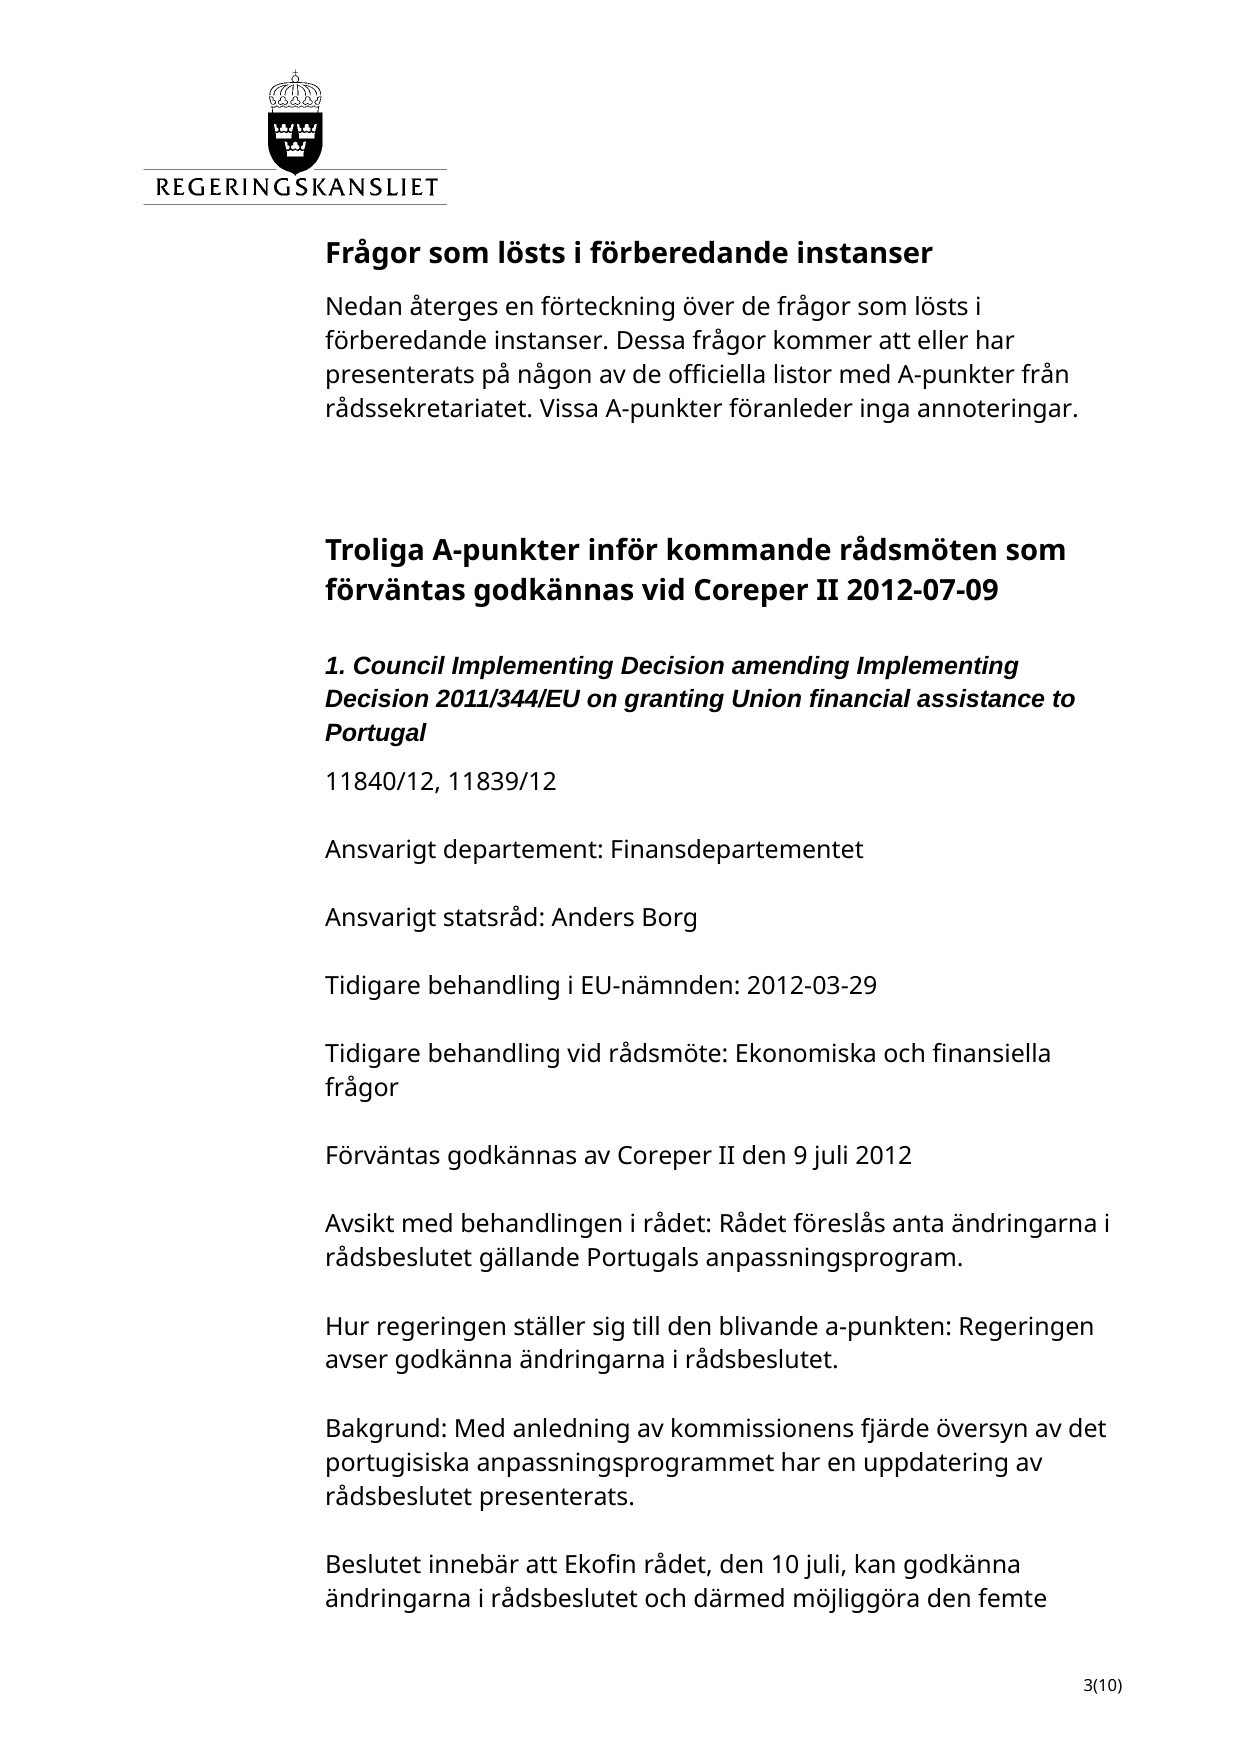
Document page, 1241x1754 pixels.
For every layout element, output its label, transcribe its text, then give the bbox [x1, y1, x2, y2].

text Ansvarigt departement: Finansdepartementet [325, 831, 1122, 865]
text Avsikt med behandlingen i rådet: Rådet föreslås anta ändringarna i rådsbeslutet gällande Portugals anpassningsprogram. [325, 1206, 1122, 1274]
text Tidigare behandling i EU-nämnden: 2012-03-29 [325, 967, 1122, 1002]
text Hur regeringen ställer sig till den blivande a-punkten: Regeringen avser godkänna ändringarna i rådsbeslutet. [325, 1308, 1122, 1376]
text Förväntas godkännas av Coreper II den 9 juli 2012 [325, 1138, 1122, 1172]
subtitle Frågor som lösts i förberedande instanser [325, 232, 1122, 272]
picture [141, 67, 449, 207]
text Ansvarigt statsråd: Anders Borg [325, 899, 1122, 933]
text Nedan återges en förteckning över de frågor som lösts i förberedande instanser. Dessa frågor kommer att eller har presenterats på någon av de officiella listor med A-punkter från rådssekretariatet. Vissa A-punkter föranleder inga annoteringar. [325, 288, 1122, 425]
subtitle 1. Council Implementing Decision amending Implementing Decision 2011/344/EU on granting Union financial assistance to Portugal [325, 646, 1122, 746]
text 11840/12, 11839/12 [325, 763, 1122, 797]
text Tidigare behandling vid rådsmöte: Ekonomiska och finansiella frågor [325, 1036, 1122, 1104]
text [325, 1547, 1122, 1615]
text Bakgrund: Med anledning av kommissionens fjärde översyn av det portugisiska anpassningsprogrammet har en uppdatering av rådsbeslutet presenterats. [325, 1410, 1122, 1512]
subtitle Troliga A-punkter inför kommande rådsmöten som förväntas godkännas vid Coreper II 2012-07-09 [325, 529, 1122, 609]
